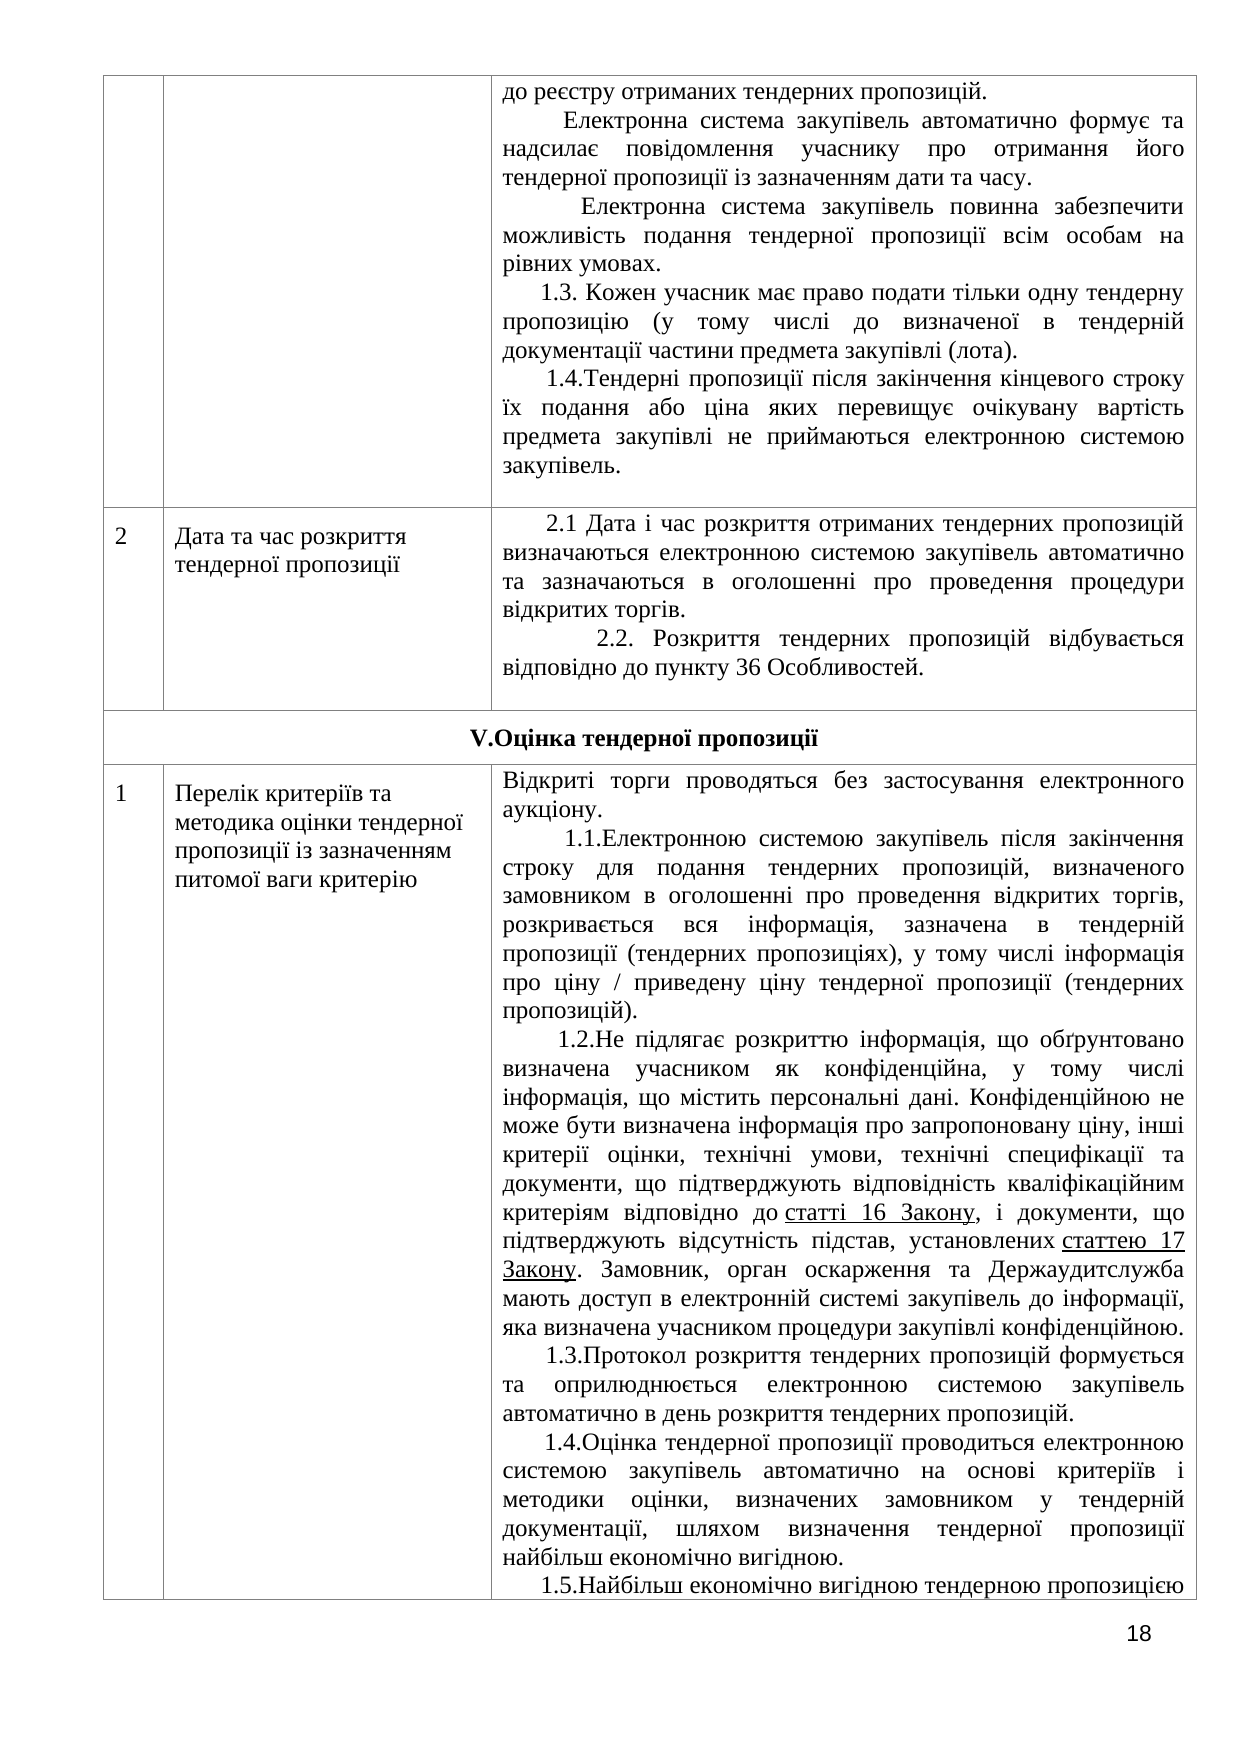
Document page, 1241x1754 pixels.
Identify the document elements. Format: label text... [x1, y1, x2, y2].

table_cell Дата та час розкриття тендерної пропозиції [164, 508, 491, 709]
table_cell 2.1 Дата і час розкриття отриманих тендерних пропозицій визначаються електронною системою закупівель автоматично та зазначаються в оголошенні про проведення процедури відкритих торгів. 2.2. Розкриття тендерних пропозицій відбувається відповідно до пункту 36 Особливостей. [492, 508, 1196, 709]
table_cell 1 [104, 76, 163, 507]
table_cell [164, 765, 491, 1599]
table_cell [492, 76, 1196, 507]
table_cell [492, 765, 1196, 1599]
table_cell 1 [104, 765, 163, 1599]
table_cell 2 [104, 508, 163, 709]
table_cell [164, 76, 491, 507]
table_cell V.Оцінка тендерної пропозиції [104, 711, 1196, 764]
